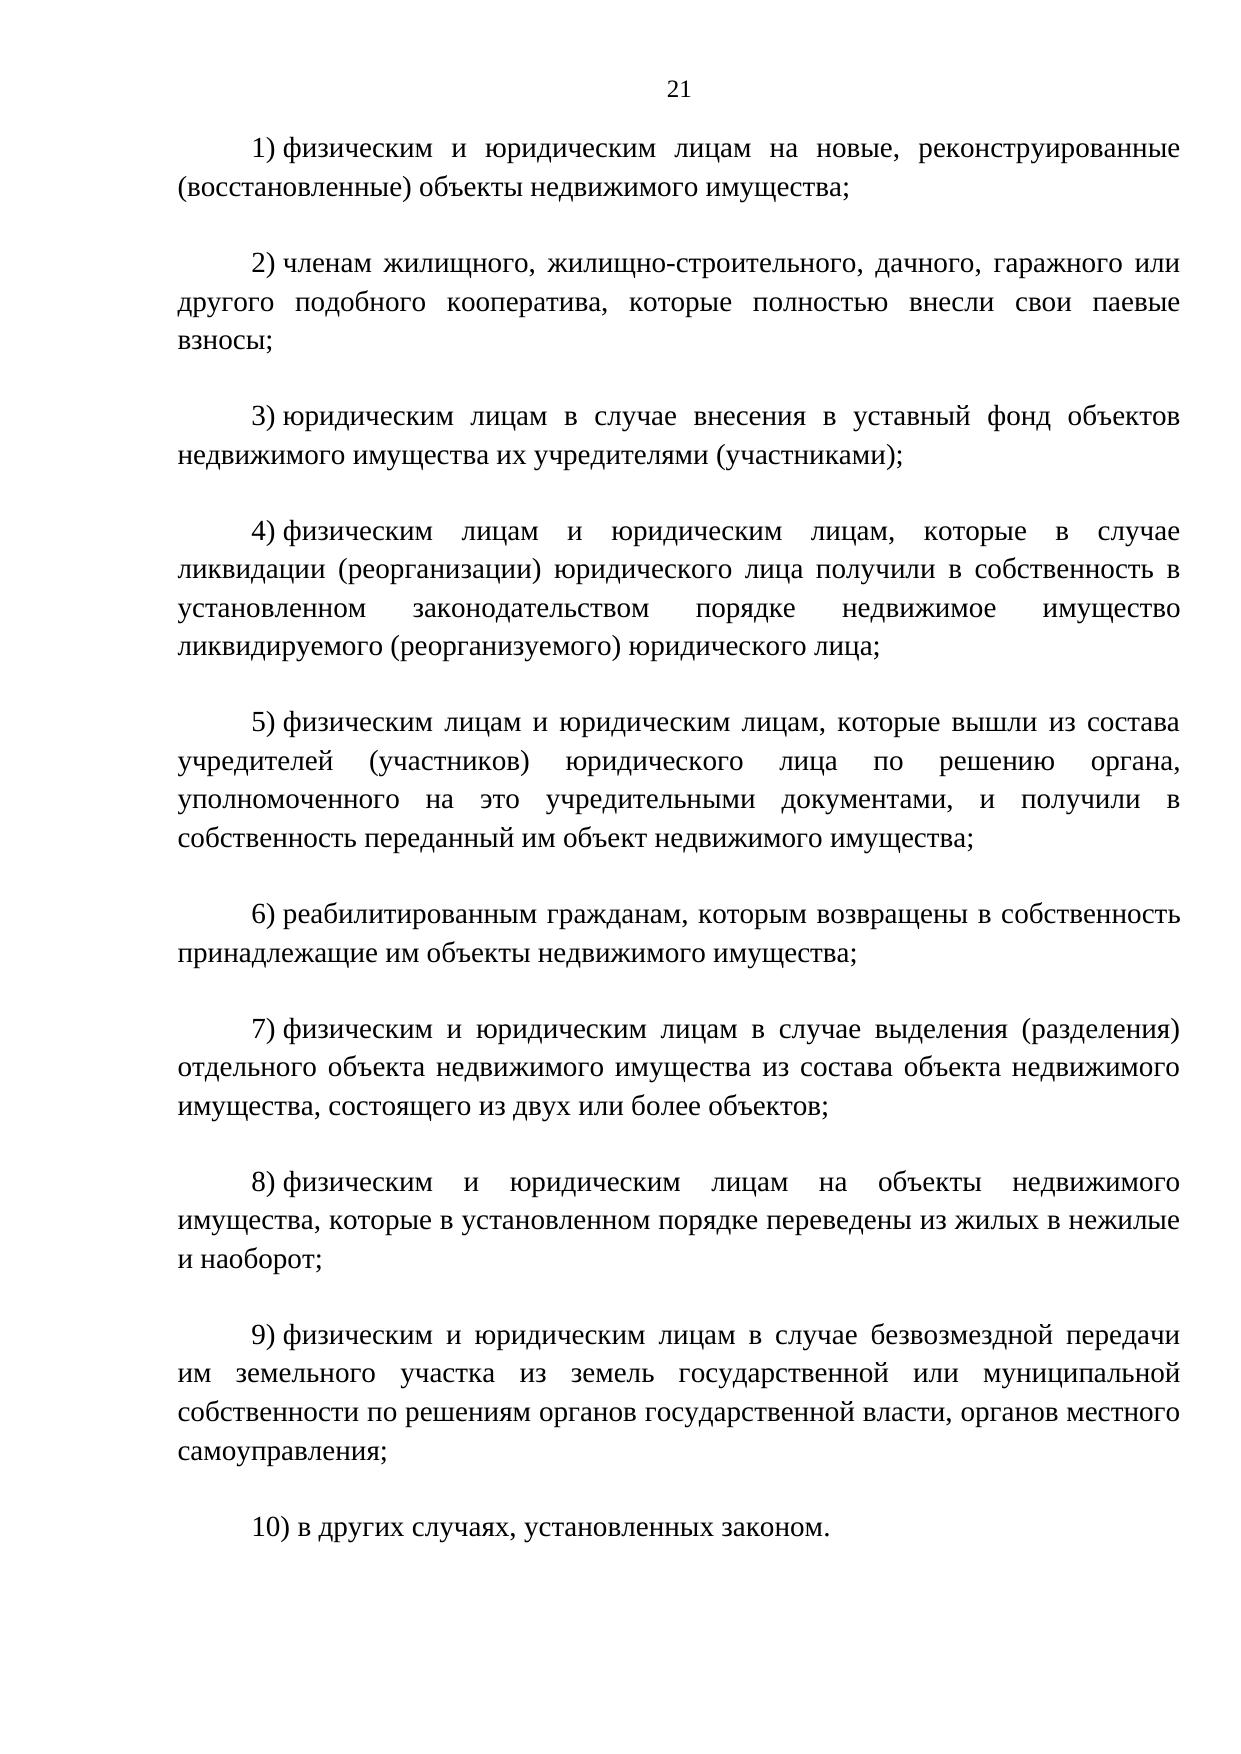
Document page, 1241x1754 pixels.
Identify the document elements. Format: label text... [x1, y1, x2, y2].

text 7) физическим и юридическим лицам в случае выделения (разделения) отдельного объекта недвижимого имущества из состава объекта недвижимого имущества, состоящего из двух или более объектов; [177, 1011, 1181, 1121]
text 1) физическим и юридическим лицам на новые, реконструированные (восстановленные) объекты недвижимого имущества; [177, 131, 1181, 203]
text 4) физическим лицам и юридическим лицам, которые в случае ликвидации (реорганизации) юридического лица получили в собственность в установленном законодательством порядке недвижимое имущество ликвидируемого (реорганизуемого) юридического лица; [177, 513, 1181, 662]
text 8) физическим и юридическим лицам на объекты недвижимого имущества, которые в установленном порядке переведены из жилых в нежилые и наоборот; [177, 1164, 1181, 1274]
text 10) в других случаях, установленных законом. [177, 1509, 1181, 1542]
text 2) членам жилищного, жилищно-строительного, дачного, гаражного или другого подобного кооператива, которые полностью внесли свои паевые взносы; [177, 245, 1181, 356]
text 6) реабилитированным гражданам, которым возвращены в собственность принадлежащие им объекты недвижимого имущества; [177, 896, 1181, 968]
text 9) физическим и юридическим лицам в случае безвозмездной передачи им земельного участка из земель государственной или муниципальной собственности по решениям органов государственной власти, органов местного самоуправления; [177, 1317, 1181, 1466]
text 3) юридическим лицам в случае внесения в уставный фонд объектов недвижимого имущества их учредителями (участниками); [177, 398, 1181, 470]
text 5) физическим лицам и юридическим лицам, которые вышли из состава учредителей (участников) юридического лица по решению органа, уполномоченного на это учредительными документами, и получили в собственность переданный им объект недвижимого имущества; [177, 704, 1181, 854]
